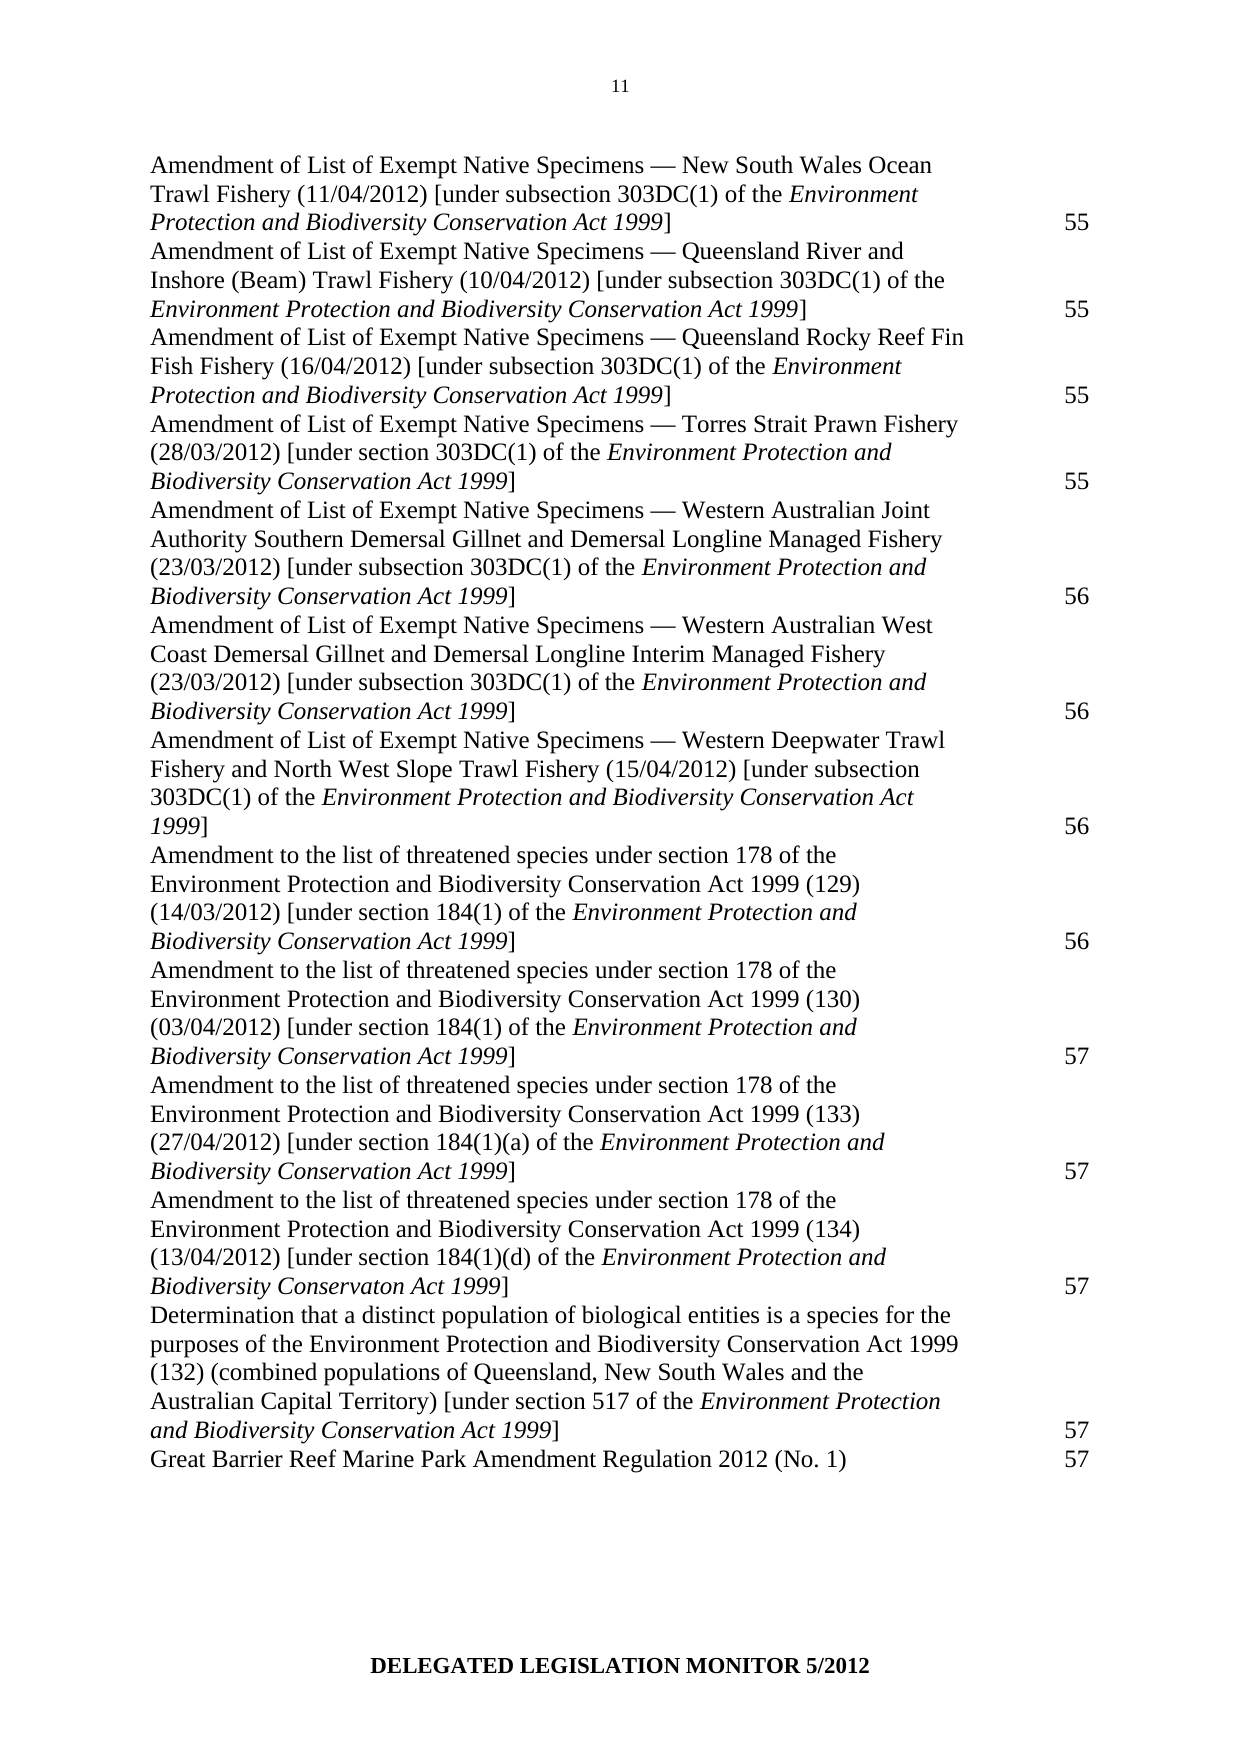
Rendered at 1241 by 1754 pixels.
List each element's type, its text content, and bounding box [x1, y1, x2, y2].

text Amendment of List of Exempt Native Specimens — Western Australian Joint Authority Southern Demersal Gillnet and Demersal Longline Managed Fishery (23/03/2012) [under subsection 303DC(1) of the Environment Protection and Biodiversity Conservation Act 1999] 56 [150, 495, 972, 610]
text Amendment of List of Exempt Native Specimens — Queensland River and Inshore (Beam) Trawl Fishery (10/04/2012) [under subsection 303DC(1) of the Environment Protection and Biodiversity Conservation Act 1999] 55 [150, 236, 972, 322]
text Amendment to the list of threatened species under section 178 of the Environment Protection and Biodiversity Conservation Act 1999 (129) (14/03/2012) [under section 184(1) of the Environment Protection and Biodiversity Conservation Act 1999] 56 [150, 840, 972, 955]
text Determination that a distinct population of biological entities is a species for the purposes of the Environment Protection and Biodiversity Conservation Act 1999 (132) (combined populations of Queensland, New South Wales and the Australian Capital Territory) [under section 517 of the Environment Protection and Biodiversity Conservation Act 1999] 57 [150, 1300, 972, 1444]
text Amendment of List of Exempt Native Specimens — Western Australian West Coast Demersal Gillnet and Demersal Longline Interim Managed Fishery (23/03/2012) [under subsection 303DC(1) of the Environment Protection and Biodiversity Conservation Act 1999] 56 [150, 610, 972, 725]
text Amendment to the list of threatened species under section 178 of the Environment Protection and Biodiversity Conservation Act 1999 (133) (27/04/2012) [under section 184(1)(a) of the Environment Protection and Biodiversity Conservation Act 1999] 57 [150, 1070, 972, 1185]
text Amendment to the list of threatened species under section 178 of the Environment Protection and Biodiversity Conservation Act 1999 (130) (03/04/2012) [under section 184(1) of the Environment Protection and Biodiversity Conservation Act 1999] 57 [150, 955, 972, 1070]
text Great Barrier Reef Marine Park Amendment Regulation 2012 (No. 1) 57 [150, 1444, 972, 1472]
text Amendment of List of Exempt Native Specimens — Western Deepwater Trawl Fishery and North West Slope Trawl Fishery (15/04/2012) [under subsection 303DC(1) of the Environment Protection and Biodiversity Conservation Act 1999] 56 [150, 725, 972, 840]
text Amendment of List of Exempt Native Specimens — New South Wales Ocean Trawl Fishery (11/04/2012) [under subsection 303DC(1) of the Environment Protection and Biodiversity Conservation Act 1999] 55 [150, 150, 972, 236]
text Amendment to the list of threatened species under section 178 of the Environment Protection and Biodiversity Conservation Act 1999 (134) (13/04/2012) [under section 184(1)(d) of the Environment Protection and Biodiversity Conservaton Act 1999] 57 [150, 1185, 972, 1300]
text Amendment of List of Exempt Native Specimens — Queensland Rocky Reef Fin Fish Fishery (16/04/2012) [under subsection 303DC(1) of the Environment Protection and Biodiversity Conservation Act 1999] 55 [150, 322, 972, 409]
text Amendment of List of Exempt Native Specimens — Torres Strait Prawn Fishery (28/03/2012) [under section 303DC(1) of the Environment Protection and Biodiversity Conservation Act 1999] 55 [150, 409, 972, 495]
